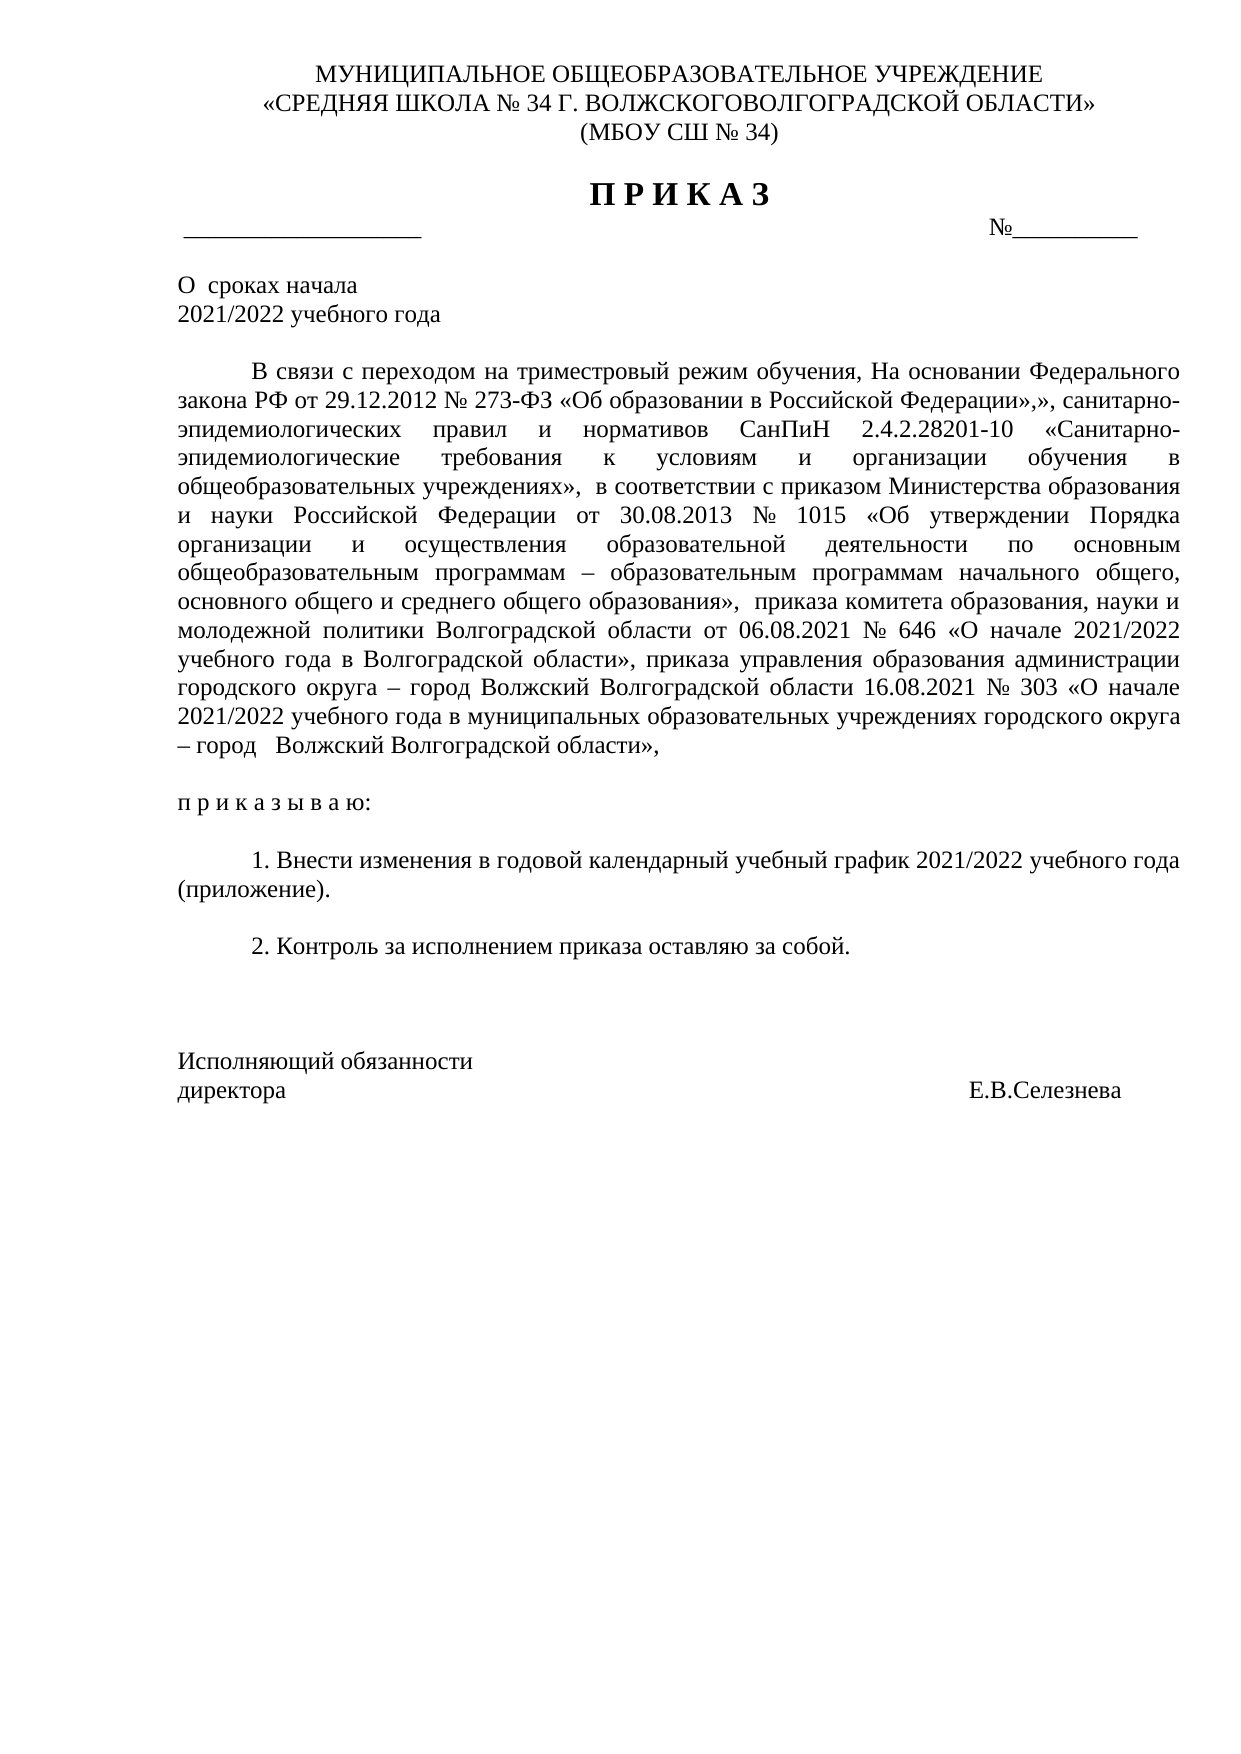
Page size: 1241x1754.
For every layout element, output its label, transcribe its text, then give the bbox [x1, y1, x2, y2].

text 2021/2022 учебного года [177, 299, 1181, 327]
text 1. Внести изменения в годовой календарный учебный график 2021/2022 учебного года (приложение). [177, 845, 1181, 902]
text В связи с переходом на триместровый режим обучения, На основании Федерального закона РФ от 29.12.2012 № 273-ФЗ «Об образовании в Российской Федерации»,», санитарно-эпидемиологических правил и нормативов СанПиН 2.4.2.28201-10 «Санитарно-эпидемиологические требования к условиям и организации обучения в общеобразовательных учреждениях», в соответствии с приказом Министерства образования и науки Российской Федерации от 30.08.2013 № 1015 «Об утверждении Порядка организации и осуществления образовательной деятельности по основным общеобразовательным программам – образовательным программам начального общего, основного общего и среднего общего образования», приказа комитета образования, науки и молодежной политики Волгоградской области от 06.08.2021 № 646 «О начале 2021/2022 учебного года в Волгоградской области», приказа управления образования администрации городского округа – город Волжский Волгоградской области 16.08.2021 № 303 «О начале 2021/2022 учебного года в муниципальных образовательных учреждениях городского округа – город Волжский Волгоградской области», [177, 356, 1181, 759]
text (МБОУ СШ № 34) [177, 117, 1181, 145]
list 2. Контроль за исполнением приказа оставляю за собой. [251, 931, 1181, 960]
text МУНИЦИПАЛЬНОЕ ОБЩЕОБРАЗОВАТЕЛЬНОЕ УЧРЕЖДЕНИЕ [177, 59, 1181, 88]
text О сроках начала [177, 270, 1181, 299]
text директора Е.В.Селезнева [177, 1075, 1181, 1104]
text п р и к а з ы в а ю: [177, 787, 1181, 816]
text ___________________ №__________ [177, 212, 1181, 241]
text П Р И К А З [177, 174, 1181, 212]
text Исполняющий обязанности [177, 1046, 1181, 1075]
text «СРЕДНЯЯ ШКОЛА № 34 Г. ВОЛЖСКОГОВОЛГОГРАДСКОЙ ОБЛАСТИ» [177, 88, 1181, 117]
